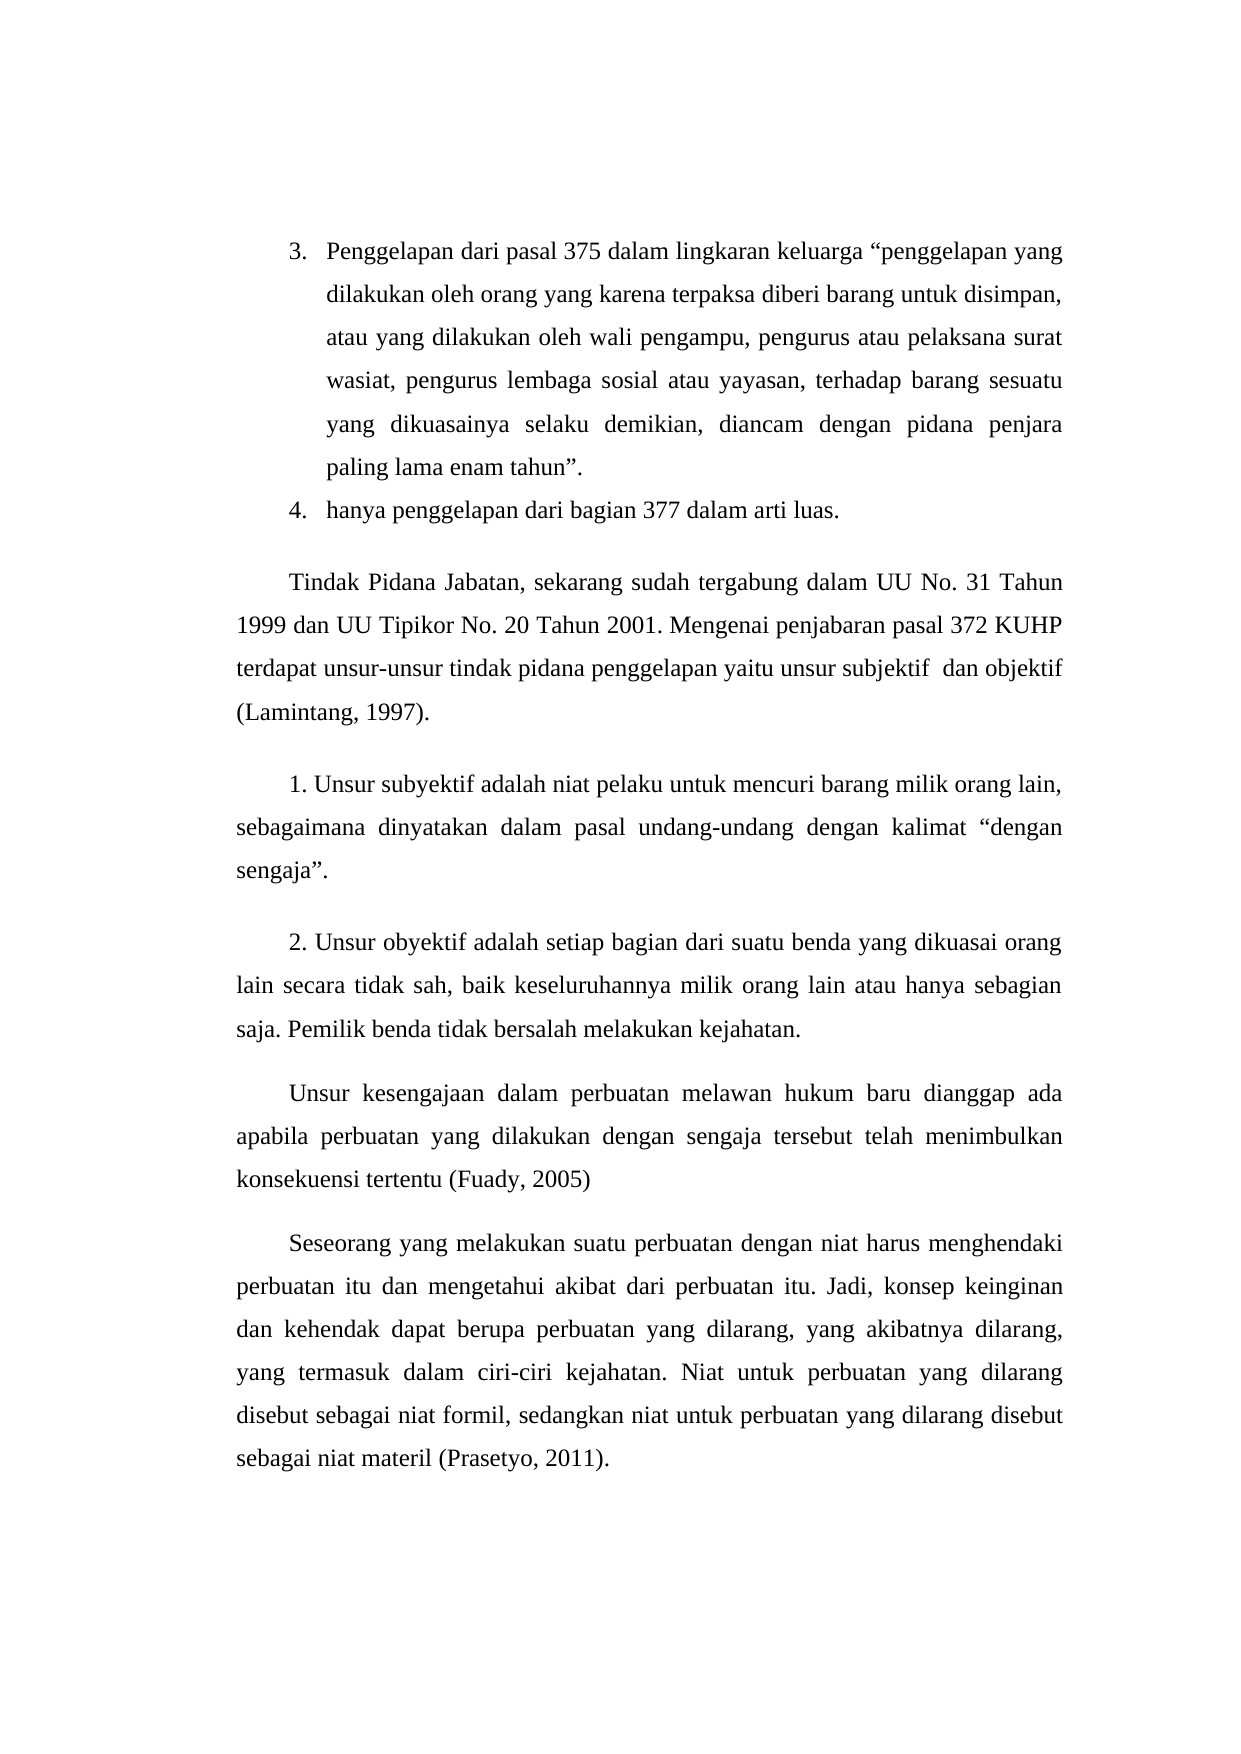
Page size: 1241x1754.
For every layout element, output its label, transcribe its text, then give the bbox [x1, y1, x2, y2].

list hanya penggelapan dari bagian 377 dalam arti luas. [793, 495, 1063, 524]
text 1. Unsur subyektif adalah niat pelaku untuk mencuri barang milik orang lain, sebagaimana dinyatakan dalam pasal undang-undang dengan kalimat “dengan sengaja”. [236, 769, 1063, 812]
text Tindak Pidana Jabatan, sekarang sudah tergabung dalam UU No. 31 Tahun 1999 dan UU Tipikor No. 20 Tahun 2001. Mengenai penjabaran pasal 372 KUHP terdapat unsur-unsur tindak pidana penggelapan yaitu unsur subjektif dan objektif (Lamintang, 1997). [236, 682, 1063, 725]
text 2. Unsur obyektif adalah setiap bagian dari suatu benda yang dikuasai orang lain secara tidak sah, baik keseluruhannya milik orang lain atau hanya sebagian saja. Pemilik benda tidak bersalah melakukan kejahatan. [236, 927, 1063, 971]
text 1. Unsur subyektif adalah niat pelaku untuk mencuri barang milik orang lain, sebagaimana dinyatakan dalam pasal undang-undang dengan kalimat “dengan sengaja”. [236, 841, 1063, 884]
text Unsur kesengajaan dalam perbuatan melawan hukum baru dianggap ada apabila perbuatan yang dilakukan dengan sengaja tersebut telah menimbulkan konsekuensi tertentu (Fuady, 2005) [236, 1078, 1063, 1193]
list Penggelapan dari pasal 375 dalam lingkaran keluarga “penggelapan yang dilakukan oleh orang yang karena terpaksa diberi barang untuk disimpan, atau yang dilakukan oleh wali pengampu, pengurus atau pelaksana surat wasiat, pengurus lembaga sosial atau yayasan, terhadap barang sesuatu yang dikuasainya selaku demikian, diancam dengan pidana penjara paling lama enam tahun”. [288, 236, 1063, 481]
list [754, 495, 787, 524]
text 2. Unsur obyektif adalah setiap bagian dari suatu benda yang dikuasai orang lain secara tidak sah, baik keseluruhannya milik orang lain atau hanya sebagian saja. Pemilik benda tidak bersalah melakukan kejahatan. [236, 999, 1063, 1042]
text Seseorang yang melakukan suatu perbuatan dengan niat harus menghendaki perbuatan itu dan mengetahui akibat dari perbuatan itu. Jadi, konsep keinginan dan kehendak dapat berupa perbuatan yang dilarang, yang akibatnya dilarang, yang termasuk dalam ciri-ciri kejahatan. Niat untuk perbuatan yang dilarang disebut sebagai niat formil, sedangkan niat untuk perbuatan yang dilarang disebut sebagai niat materil (Prasetyo, 2011). [236, 1228, 1063, 1472]
text Tindak Pidana Jabatan, sekarang sudah tergabung dalam UU No. 31 Tahun 1999 dan UU Tipikor No. 20 Tahun 2001. Mengenai penjabaran pasal 372 KUHP terdapat unsur-unsur tindak pidana penggelapan yaitu unsur subjektif dan objektif (Lamintang, 1997). [236, 567, 1063, 654]
list hanya penggelapan dari bagian 377 dalam arti luas. [392, 495, 518, 524]
